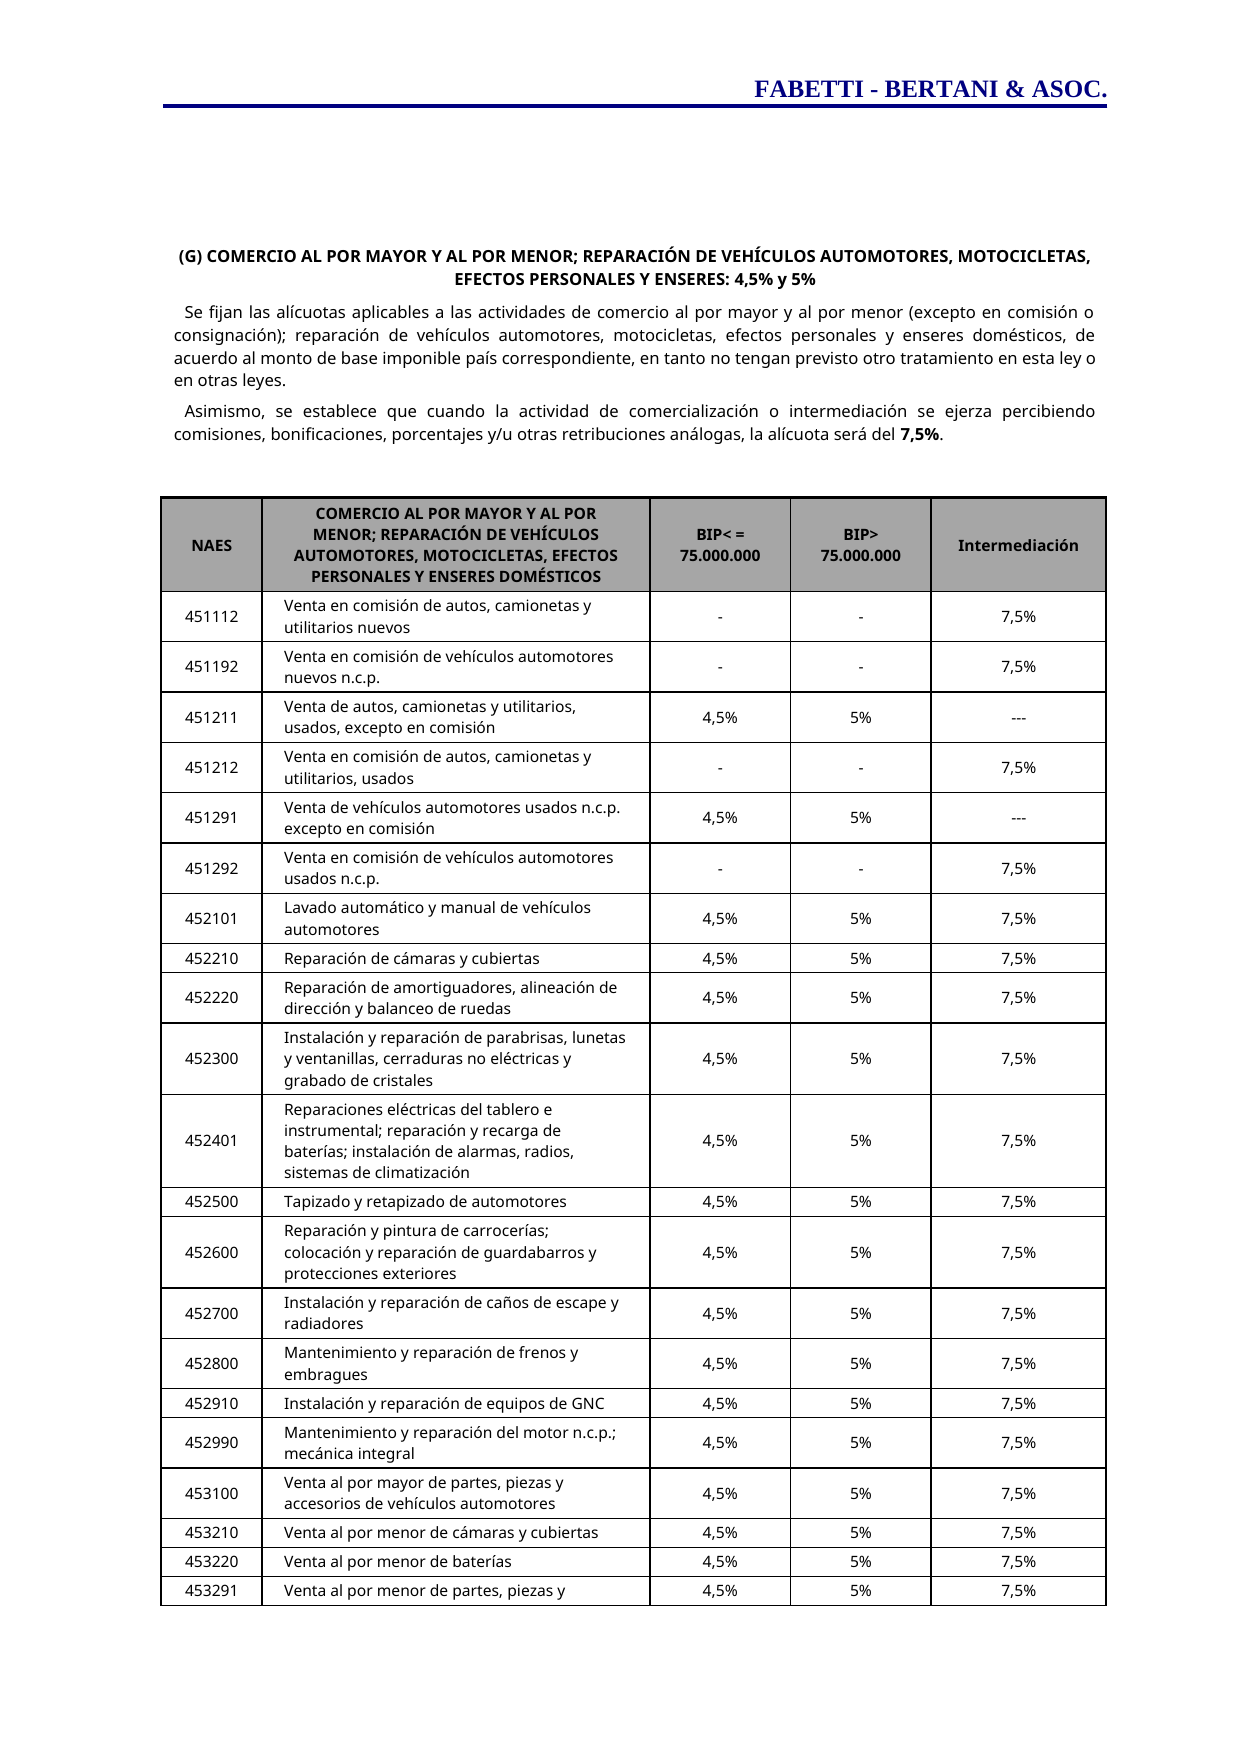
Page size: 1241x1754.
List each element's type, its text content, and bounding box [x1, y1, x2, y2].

table_cell 452990 [162, 1418, 261, 1467]
table_cell Tapizado y retapizado de automotores [263, 1188, 649, 1216]
table_cell 452210 [162, 944, 261, 972]
table_cell 7,5% [932, 743, 1105, 792]
table_cell 5% [791, 693, 930, 741]
table_header Intermediación [932, 499, 1105, 591]
table_cell --- [932, 693, 1105, 741]
table_cell 452700 [162, 1289, 261, 1337]
table_cell Instalación y reparación de equipos de GNC [263, 1389, 649, 1417]
table_cell Venta en comisión de autos, camionetas y utilitarios, usados [263, 743, 649, 792]
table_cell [263, 1577, 649, 1604]
table_cell 5% [791, 1418, 930, 1467]
table_cell 4,5% [651, 1519, 790, 1546]
table_cell 451292 [162, 844, 261, 892]
table_cell - [791, 642, 930, 691]
table_cell Venta al por mayor de partes, piezas y accesorios de vehículos automotores [263, 1469, 649, 1517]
table_cell 7,5% [932, 944, 1105, 972]
table_cell 4,5% [651, 793, 790, 842]
table_cell 4,5% [651, 1577, 790, 1604]
table_cell 5% [791, 1095, 930, 1186]
table_cell 4,5% [651, 973, 790, 1022]
table_cell 453291 [162, 1577, 261, 1604]
table_cell 7,5% [932, 1188, 1105, 1216]
table_cell 7,5% [932, 1469, 1105, 1517]
text Se fijan las alícuotas aplicables a las actividades de comercio al por mayor y al por menor (excepto en comisión o consignación); reparación de vehículos automotores, motocicletas, efectos personales y enseres domésticos, de acuerdo al monto de base imponible país correspondiente, en tanto no tengan previsto otro tratamiento en esta ley o en otras leyes. [173, 301, 1097, 392]
table_cell 5% [791, 1217, 930, 1287]
table_cell 5% [791, 1519, 930, 1546]
table_cell 452800 [162, 1339, 261, 1388]
table_cell - [651, 743, 790, 792]
table_cell 4,5% [651, 1217, 790, 1287]
table_cell 4,5% [651, 1095, 790, 1186]
table_cell 5% [791, 1577, 930, 1604]
table_cell 7,5% [932, 1577, 1105, 1604]
table_cell 5% [791, 1339, 930, 1388]
table_cell 5% [791, 1024, 930, 1094]
table_cell 453220 [162, 1548, 261, 1576]
table_cell 7,5% [932, 1389, 1105, 1417]
table_cell 7,5% [932, 1339, 1105, 1388]
table_cell Venta en comisión de vehículos automotores usados n.c.p. [263, 844, 649, 892]
table_header COMERCIO AL POR MAYOR Y AL POR MENOR; REPARACIÓN DE VEHÍCULOS AUTOMOTORES, MOTOCICLETAS, EFECTOS PERSONALES Y ENSERES DOMÉSTICOS [263, 499, 649, 591]
table_cell Reparación de cámaras y cubiertas [263, 944, 649, 972]
table_cell - [791, 592, 930, 641]
table_cell Venta en comisión de autos, camionetas y utilitarios nuevos [263, 592, 649, 641]
table_cell 7,5% [932, 1519, 1105, 1546]
table_cell Mantenimiento y reparación de frenos y embragues [263, 1339, 649, 1388]
table_cell - [791, 743, 930, 792]
table_cell 5% [791, 793, 930, 842]
table_cell 4,5% [651, 693, 790, 741]
table_cell Lavado automático y manual de vehículos automotores [263, 894, 649, 943]
table_cell Mantenimiento y reparación del motor n.c.p.; mecánica integral [263, 1418, 649, 1467]
table_cell 452500 [162, 1188, 261, 1216]
table_cell Instalación y reparación de parabrisas, lunetas y ventanillas, cerraduras no eléctricas y grabado de cristales [263, 1024, 649, 1094]
table_cell - [651, 844, 790, 892]
table_cell 4,5% [651, 1339, 790, 1388]
table_cell 5% [791, 944, 930, 972]
table_cell 451211 [162, 693, 261, 741]
table_cell 5% [791, 1389, 930, 1417]
table_header BIP> 75.000.000 [791, 499, 930, 591]
table_cell - [791, 844, 930, 892]
table_cell 451112 [162, 592, 261, 641]
table_cell 5% [791, 1469, 930, 1517]
table_cell 4,5% [651, 1469, 790, 1517]
table_header BIP< = 75.000.000 [651, 499, 790, 591]
table_cell 5% [791, 1289, 930, 1337]
table_cell 4,5% [651, 1188, 790, 1216]
table_cell 4,5% [651, 1389, 790, 1417]
table_cell 4,5% [651, 944, 790, 972]
table_cell 4,5% [651, 1548, 790, 1576]
table_cell 5% [791, 1548, 930, 1576]
table_cell 7,5% [932, 592, 1105, 641]
table_cell 453210 [162, 1519, 261, 1546]
table_cell Venta al por menor de baterías [263, 1548, 649, 1576]
table_cell 7,5% [932, 1289, 1105, 1337]
table_cell 5% [791, 1188, 930, 1216]
table_cell 7,5% [932, 844, 1105, 892]
table_cell Venta de vehículos automotores usados n.c.p. excepto en comisión [263, 793, 649, 842]
table_cell 7,5% [932, 642, 1105, 691]
table_cell 451291 [162, 793, 261, 842]
table_cell 4,5% [651, 894, 790, 943]
table_cell --- [932, 793, 1105, 842]
table_cell 7,5% [932, 1095, 1105, 1186]
text Asimismo, se establece que cuando la actividad de comercialización o intermediación se ejerza percibiendo comisiones, bonificaciones, porcentajes y/u otras retribuciones análogas, la alícuota será del 7,5%. [173, 400, 1097, 446]
table_cell Reparación y pintura de carrocerías; colocación y reparación de guardabarros y protecciones exteriores [263, 1217, 649, 1287]
table_cell 7,5% [932, 1217, 1105, 1287]
table_cell Venta de autos, camionetas y utilitarios, usados, excepto en comisión [263, 693, 649, 741]
table_cell Instalación y reparación de caños de escape y radiadores [263, 1289, 649, 1337]
table_cell 452300 [162, 1024, 261, 1094]
table_cell 7,5% [932, 1418, 1105, 1467]
table_cell Reparaciones eléctricas del tablero e instrumental; reparación y recarga de baterías; instalación de alarmas, radios, sistemas de climatización [263, 1095, 649, 1186]
text (G) COMERCIO AL POR MAYOR Y AL POR MENOR; REPARACIÓN DE VEHÍCULOS AUTOMOTORES, MOTOCICLETAS, EFECTOS PERSONALES Y ENSERES: 4,5% y 5% [173, 245, 1097, 291]
table_cell - [651, 642, 790, 691]
table_cell 5% [791, 894, 930, 943]
table_cell 4,5% [651, 1418, 790, 1467]
table_cell 452220 [162, 973, 261, 1022]
table_cell 5% [791, 973, 930, 1022]
table_cell 7,5% [932, 1548, 1105, 1576]
table_cell 7,5% [932, 973, 1105, 1022]
table_cell Reparación de amortiguadores, alineación de dirección y balanceo de ruedas [263, 973, 649, 1022]
table_cell 4,5% [651, 1024, 790, 1094]
table_cell - [651, 592, 790, 641]
table_header NAES [162, 499, 261, 591]
table_cell 452600 [162, 1217, 261, 1287]
table_cell 452101 [162, 894, 261, 943]
table_cell 453100 [162, 1469, 261, 1517]
table_cell 7,5% [932, 894, 1105, 943]
table_cell 451192 [162, 642, 261, 691]
table_cell 452401 [162, 1095, 261, 1186]
table_cell 452910 [162, 1389, 261, 1417]
table_cell 4,5% [651, 1289, 790, 1337]
table_cell Venta al por menor de cámaras y cubiertas [263, 1519, 649, 1546]
table_cell 451212 [162, 743, 261, 792]
table_cell Venta en comisión de vehículos automotores nuevos n.c.p. [263, 642, 649, 691]
table_cell 7,5% [932, 1024, 1105, 1094]
